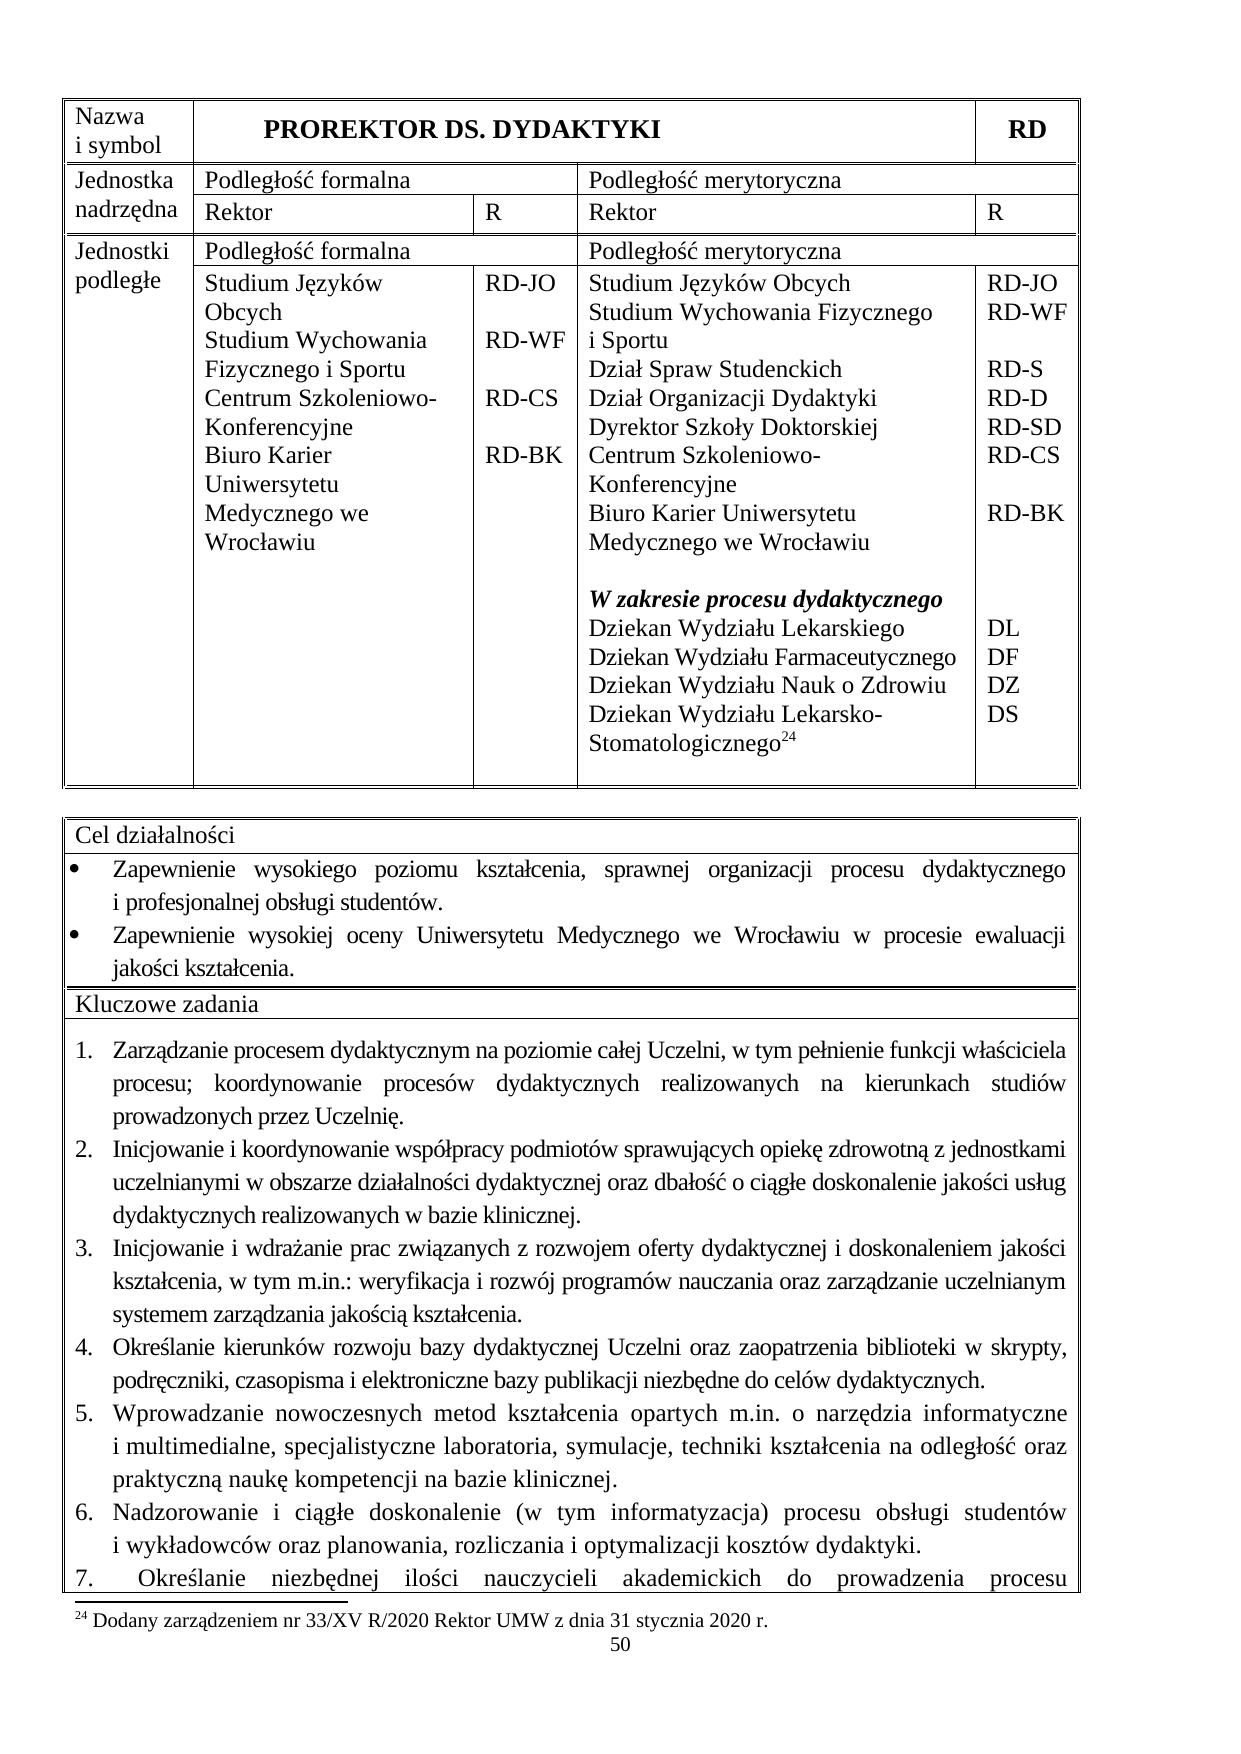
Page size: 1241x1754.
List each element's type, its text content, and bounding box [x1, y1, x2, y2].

table_cell RD-JO RD-WF RD-CS RD-BK [474, 266, 577, 785]
table_cell Studium Języków Obcych Studium Wychowania Fizycznego i Sportu Dział Spraw Studenckich Dział Organizacji Dydaktyki Dyrektor Szkoły Doktorskiej Centrum Szkoleniowo-Konferencyjne Biuro Karier Uniwersytetu Medycznego we Wrocławiu W zakresie procesu dydaktycznego Dziekan Wydziału Lekarskiego Dziekan Wydziału Farmaceutycznego Dziekan Wydziału Nauk o Zdrowiu Dziekan Wydziału Lekarsko-Stomatologicznego [578, 266, 975, 785]
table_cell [65, 1019, 1078, 1592]
table_cell Podległość merytoryczna [578, 162, 1078, 194]
table_cell Rektor [194, 195, 473, 233]
table_cell Jednostki podległe [64, 233, 193, 785]
table_cell Podległość formalna [194, 236, 577, 265]
table_cell Podległość formalna [194, 165, 577, 194]
table_cell Podległość merytoryczna [578, 233, 1079, 265]
table_cell Jednostka nadrzędna [65, 162, 193, 233]
table_cell RD-JO RD-WF RD-S RD-D RD-SD RD-CS RD-BK DL DF DZ DS [976, 266, 1078, 785]
table_cell R [474, 195, 577, 233]
table_cell R [976, 195, 1078, 233]
table_cell Cel działalności [64, 817, 1079, 853]
table_cell Studium Języków Obcych Studium Wychowania Fizycznego i Sportu Centrum Szkoleniowo-Konferencyjne Biuro Karier Uniwersytetu Medycznego we Wrocławiu [194, 266, 473, 785]
table_cell Kluczowe zadania [65, 986, 1078, 1018]
table_header RD [976, 101, 1078, 162]
table_cell Rektor [578, 195, 975, 233]
table_header Nazwa i symbol [65, 101, 193, 162]
table_header PROREKTOR DS. DYDAKTYKI [194, 101, 975, 162]
table_cell Zapewnienie wysokiego poziomu kształcenia, sprawnej organizacji procesu dydaktycznego i profesjonalnej obsługi studentów. Zapewnienie wysokiej oceny Uniwersytetu Medycznego we Wrocławiu w procesie ewaluacji jakości kształcenia. [65, 854, 1078, 986]
table_cell [64, 785, 1079, 817]
